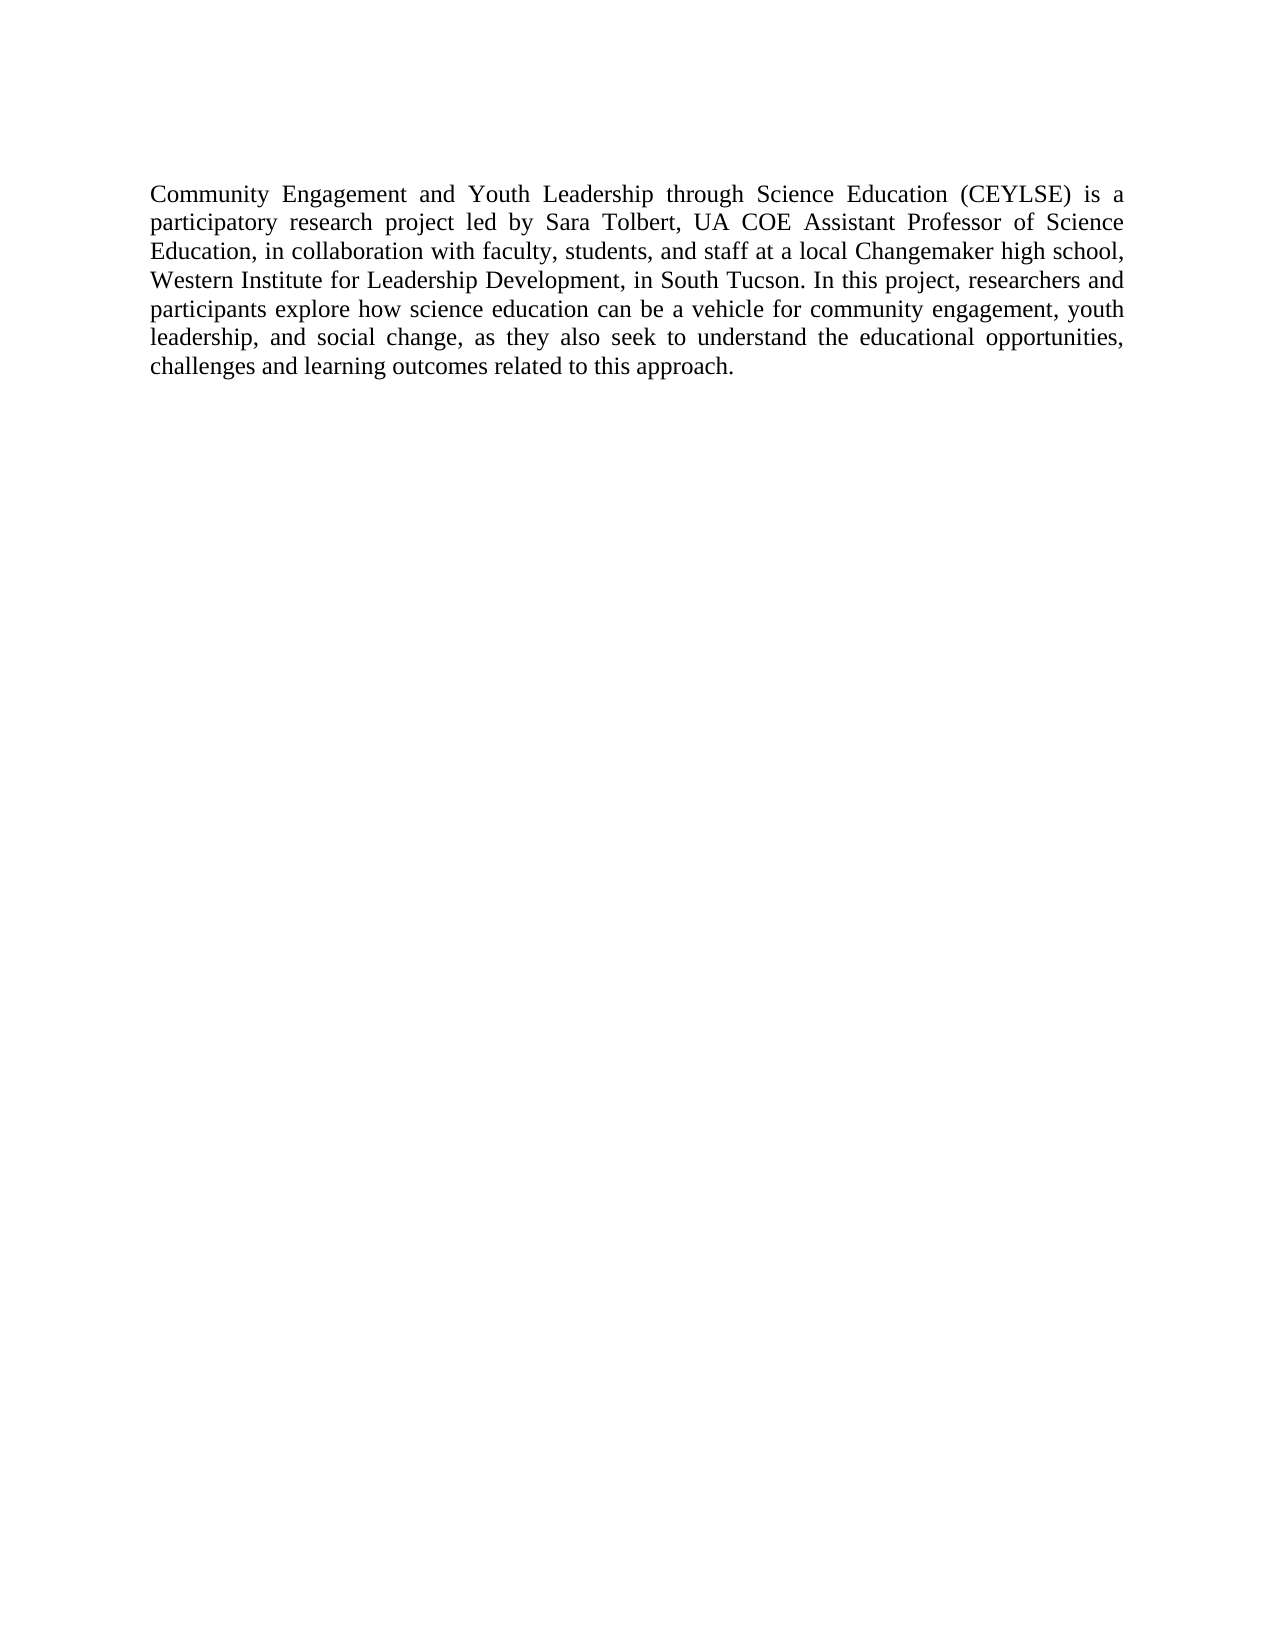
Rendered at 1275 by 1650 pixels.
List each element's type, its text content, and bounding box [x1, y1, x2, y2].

text Community Engagement and Youth Leadership through Science Education (CEYLSE) is a participatory research project led by Sara Tolbert, UA COE Assistant Professor of Science Education, in collaboration with faculty, students, and staff at a local Changemaker high school, Western Institute for Leadership Development, in South Tucson. In this project, researchers and participants explore how science education can be a vehicle for community engagement, youth leadership, and social change, as they also seek to understand the educational opportunities, challenges and learning outcomes related to this approach. [150, 179, 1125, 380]
